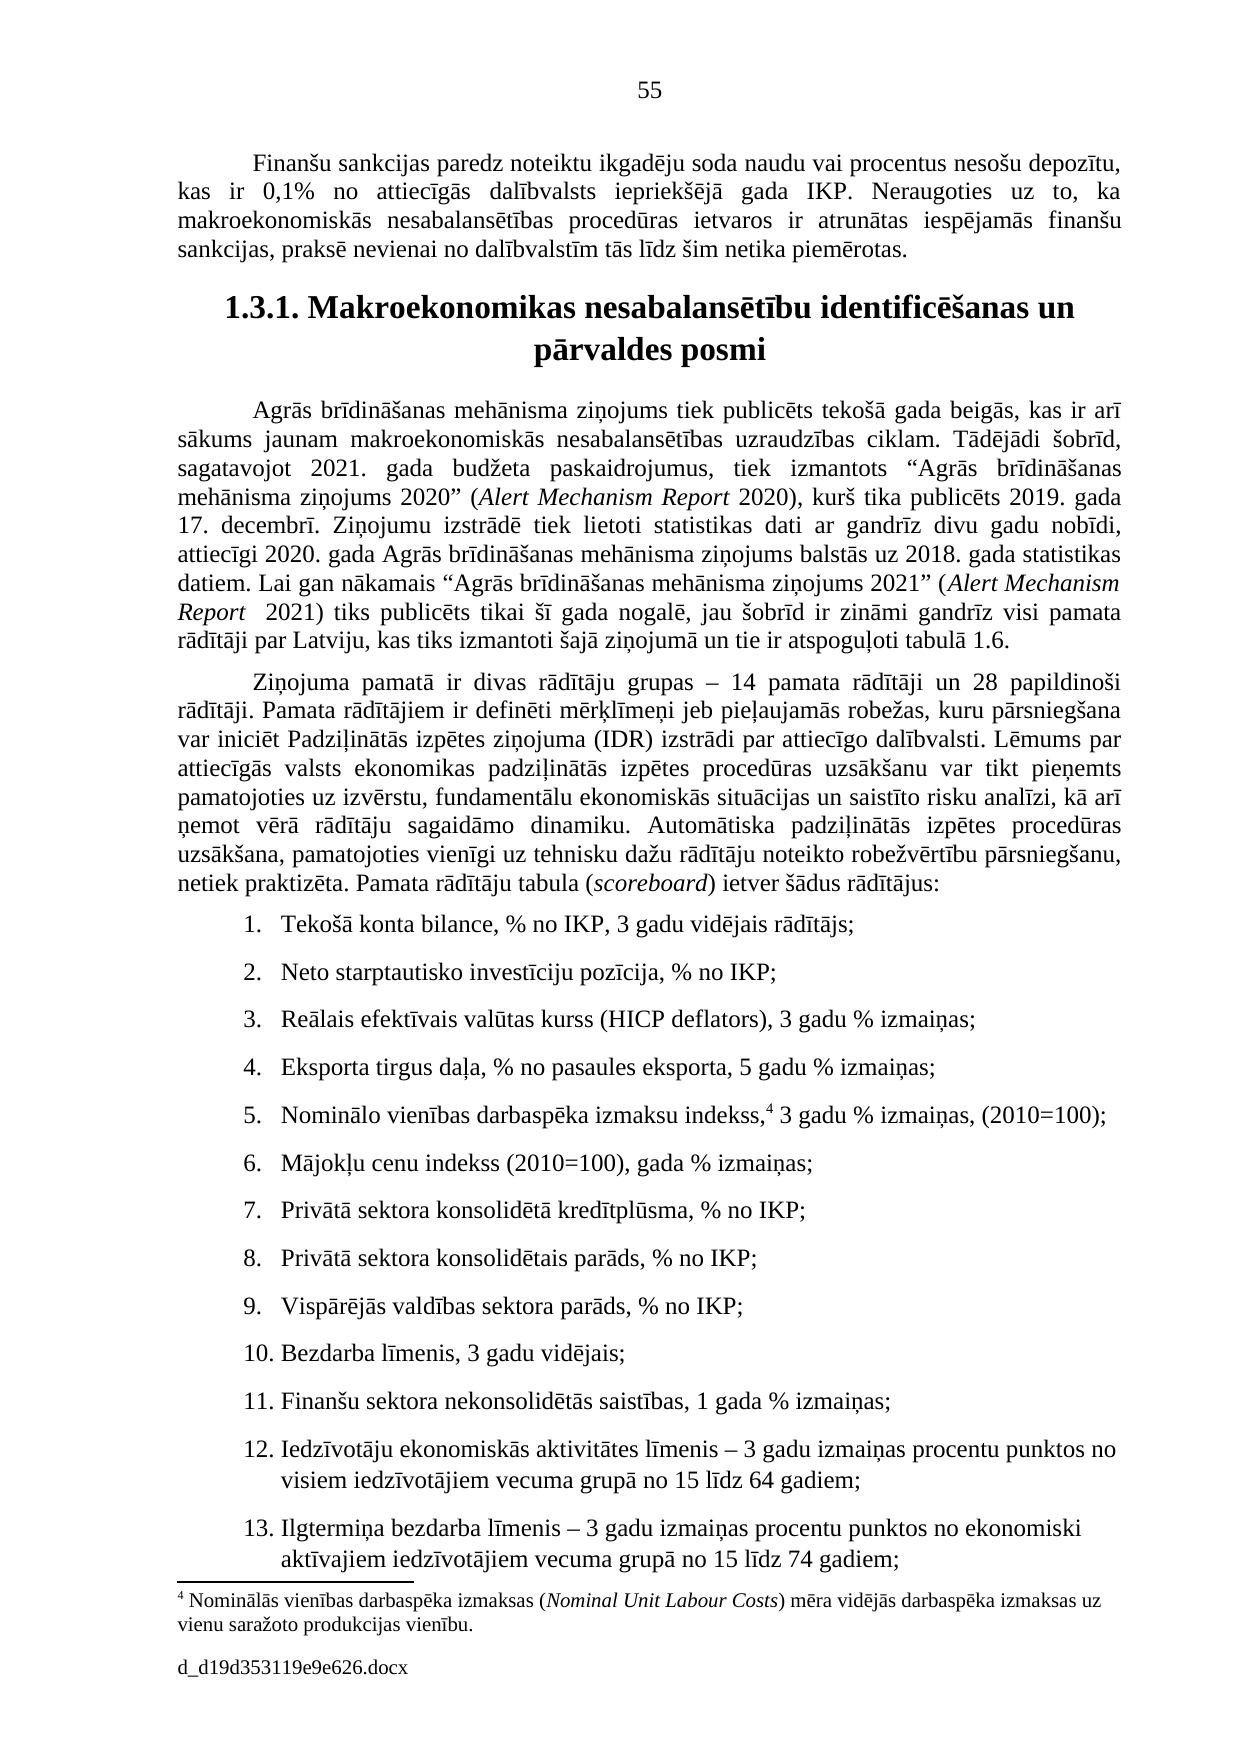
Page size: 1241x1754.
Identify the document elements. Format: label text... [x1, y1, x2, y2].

text Finanšu sankcijas paredz noteiktu ikgadēju soda naudu vai procentus nesošu depozītu, kas ir 0,1% no attiecīgās dalībvalsts iepriekšējā gada IKP. Neraugoties uz to, ka makroekonomiskās nesabalansētības procedūras ietvaros ir atrunātas iespējamās finanšu sankcijas, praksē nevienai no dalībvalstīm tās līdz šim netika piemērotas. [177, 148, 1122, 263]
list Iedzīvotāju ekonomiskās aktivitātes līmenis – 3 gadu izmaiņas procentu punktos no visiem iedzīvotājiem vecuma grupā no 15 līdz 64 gadiem; [243, 1434, 1122, 1494]
list Tekošā konta bilance, % no IKP, 3 gadu vidējais rādītājs; [243, 909, 1122, 938]
list Nominālo vienības darbaspēka izmaksu indekss, 3 gadu % izmaiņas, (2010=100); [243, 1100, 1122, 1129]
list Finanšu sektora nekonsolidētās saistības, 1 gada % izmaiņas; [243, 1386, 1122, 1415]
text Ziņojuma pamatā ir divas rādītāju grupas – 14 pamata rādītāji un 28 papildinoši rādītāji. Pamata rādītājiem ir definēti mērķlīmeņi jeb pieļaujamās robežas, kuru pārsniegšana var iniciēt Padziļinātās izpētes ziņojuma (IDR) izstrādi par attiecīgo dalībvalsti. Lēmums par attiecīgās valsts ekonomikas padziļinātās izpētes procedūras uzsākšanu var tikt pieņemts pamatojoties uz izvērstu, fundamentālu ekonomiskās situācijas un saistīto risku analīzi, kā arī ņemot vērā rādītāju sagaidāmo dinamiku. Automātiska padziļinātās izpētes procedūras uzsākšana, pamatojoties vienīgi uz tehnisku dažu rādītāju noteikto robežvērtību pārsniegšanu, netiek praktizēta. Pamata rādītāju tabula (scoreboard) ietver šādus rādītājus: [177, 667, 1122, 897]
text 1.3.1. Makroekonomikas nesabalansētību identificēšanas un pārvaldes posmi [177, 288, 1122, 367]
list Neto starptautisko investīciju pozīcija, % no IKP; [243, 957, 1122, 986]
list Privātā sektora konsolidētā kredītplūsma, % no IKP; [243, 1195, 1122, 1224]
list Vispārējās valdības sektora parāds, % no IKP; [243, 1291, 1122, 1319]
text Agrās brīdināšanas mehānisma ziņojums tiek publicēts tekošā gada beigās, kas ir arī sākums jaunam makroekonomiskās nesabalansētības uzraudzības ciklam. Tādējādi šobrīd, sagatavojot 2021. gada budžeta paskaidrojumus, tiek izmantots “Agrās brīdināšanas mehānisma ziņojums 2020” (Alert Mechanism Report 2020), kurš tika publicēts 2019. gada 17. decembrī. Ziņojumu izstrādē tiek lietoti statistikas dati ar gandrīz divu gadu nobīdi, attiecīgi 2020. gada Agrās brīdināšanas mehānisma ziņojums balstās uz 2018. gada statistikas datiem. Lai gan nākamais “Agrās brīdināšanas mehānisma ziņojums 2021” (Alert Mechanism Report 2021) tiks publicēts tikai šī gada nogalē, jau šobrīd ir zināmi gandrīz visi pamata rādītāji par Latviju, kas tiks izmantoti šajā ziņojumā un tie ir atspoguļoti tabulā 1.6. [177, 395, 1122, 654]
list Bezdarba līmenis, 3 gadu vidējais; [243, 1338, 1122, 1367]
list Privātā sektora konsolidētais parāds, % no IKP; [243, 1243, 1122, 1272]
list Eksporta tirgus daļa, % no pasaules eksporta, 5 gadu % izmaiņas; [243, 1052, 1122, 1081]
list Mājokļu cenu indekss (2010=100), gada % izmaiņas; [243, 1148, 1122, 1176]
list Reālais efektīvais valūtas kurss (HICP deflators), 3 gadu % izmaiņas; [243, 1004, 1122, 1033]
list Ilgtermiņa bezdarba līmenis – 3 gadu izmaiņas procentu punktos no ekonomiski aktīvajiem iedzīvotājiem vecuma grupā no 15 līdz 74 gadiem; [243, 1513, 1122, 1572]
